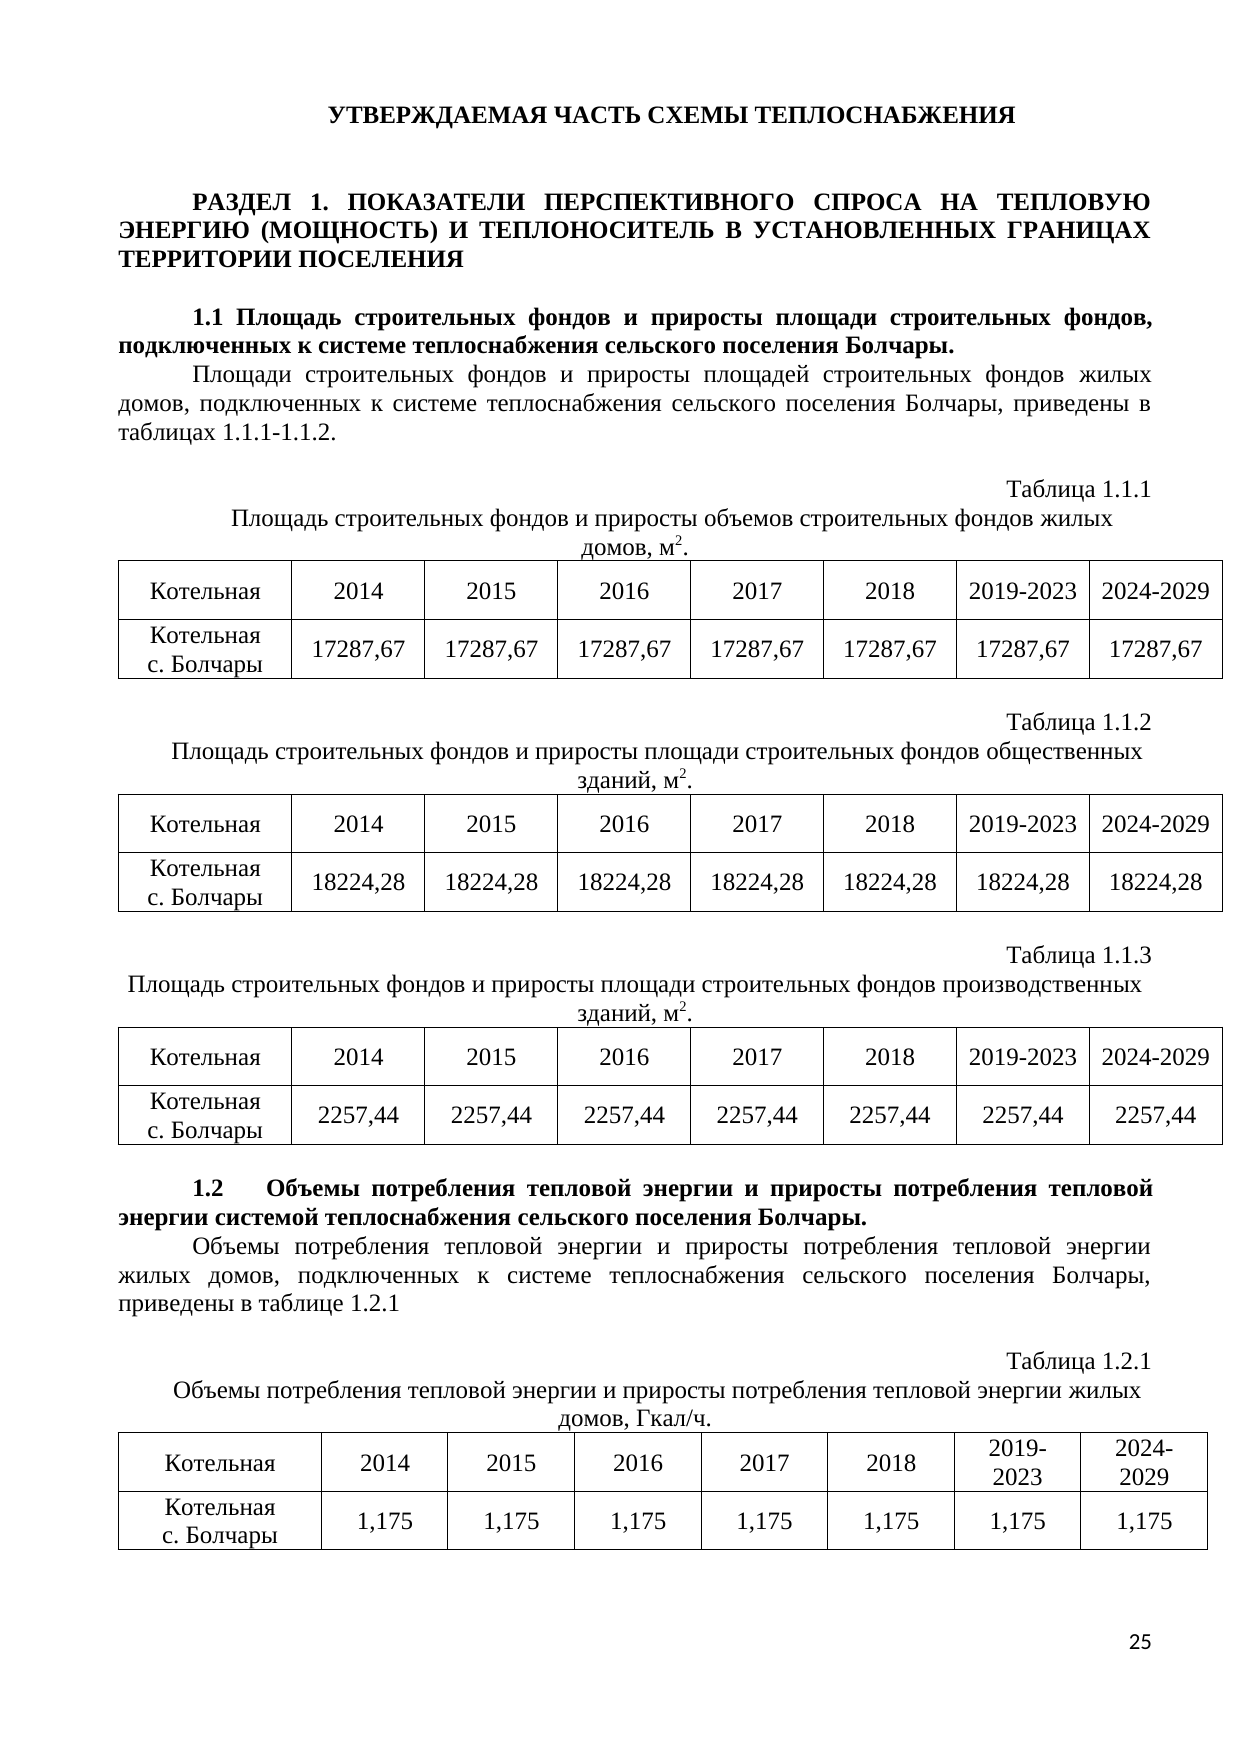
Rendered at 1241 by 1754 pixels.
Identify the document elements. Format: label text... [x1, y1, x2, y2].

table_cell Котельная с. Болчары [119, 1086, 291, 1144]
table_header 2018 [828, 1433, 954, 1491]
table_cell 2257,44 [957, 1086, 1089, 1144]
table_cell 2257,44 [824, 1086, 956, 1144]
table_cell Котельная с. Болчары [119, 853, 291, 911]
text Площади строительных фондов и приросты площадей строительных фондов жилых домов, подключенных к системе теплоснабжения сельского поселения Болчары, приведены в таблицах 1.1.1-1.1.2. [118, 359, 1152, 445]
table_cell 17287,67 [691, 620, 823, 677]
text Таблица 1.1.3 [118, 940, 1152, 969]
table_header 2014 [292, 1028, 424, 1085]
table_header 2016 [558, 795, 690, 852]
table_header 2014 [292, 795, 424, 852]
table_header 2018 [824, 561, 956, 619]
table_cell 18224,28 [691, 853, 823, 911]
table_cell 17287,67 [957, 620, 1089, 677]
table_cell 17287,67 [292, 620, 424, 677]
table_header Котельная [119, 795, 291, 852]
list УТВЕРЖДАЕМАЯ ЧАСТЬ СХЕМЫ ТЕПЛОСНАБЖЕНИЯ [118, 100, 1152, 129]
table_cell 1,175 [1081, 1492, 1207, 1549]
table_header 2019-2023 [955, 1433, 1080, 1491]
table_cell 2257,44 [425, 1086, 557, 1144]
table_header Котельная [119, 561, 291, 619]
table_cell 17287,67 [558, 620, 690, 677]
table_cell 1,175 [702, 1492, 827, 1549]
text РАЗДЕЛ 1. ПОКАЗАТЕЛИ ПЕРСПЕКТИВНОГО СПРОСА НА ТЕПЛОВУЮ ЭНЕРГИЮ (МОЩНОСТЬ) И ТЕПЛОНОСИТЕЛЬ В УСТАНОВЛЕННЫХ ГРАНИЦАХ ТЕРРИТОРИИ ПОСЕЛЕНИЯ [118, 187, 1152, 273]
table_header 2024-2029 [1090, 561, 1222, 619]
text Площадь строительных фондов и приросты площади строительных фондов общественных зданий, м2. [118, 736, 1152, 793]
table_cell Котельная с. Болчары [119, 1492, 321, 1549]
text Площадь строительных фондов и приросты объемов строительных фондов жилых домов, м2. [118, 503, 1152, 560]
table_header Котельная [119, 1028, 291, 1085]
table_cell 18224,28 [292, 853, 424, 911]
table_header 2016 [575, 1433, 701, 1491]
text Площадь строительных фондов и приросты площади строительных фондов производственных зданий, м2. [118, 969, 1152, 1027]
table_cell 17287,67 [1090, 620, 1222, 677]
table_header 2015 [425, 561, 557, 619]
table_cell 18224,28 [1090, 853, 1222, 911]
table_header 2015 [425, 795, 557, 852]
table_cell 18224,28 [558, 853, 690, 911]
table_header 2018 [824, 795, 956, 852]
table_header 2015 [425, 1028, 557, 1085]
text Таблица 1.1.1 [118, 474, 1152, 503]
table_header 2024-2029 [1090, 795, 1222, 852]
table_header 2019-2023 [957, 1028, 1089, 1085]
table_header 2017 [691, 561, 823, 619]
table_cell 18224,28 [824, 853, 956, 911]
text Таблица 1.1.2 [118, 707, 1152, 736]
table_cell 1,175 [575, 1492, 701, 1549]
table_header 2017 [691, 1028, 823, 1085]
table_cell 18224,28 [425, 853, 557, 911]
table_cell Котельная с. Болчары [119, 620, 291, 677]
table_cell 1,175 [448, 1492, 574, 1549]
table_header 2016 [558, 1028, 690, 1085]
table_header 2017 [691, 795, 823, 852]
table_header 2024-2029 [1081, 1433, 1207, 1491]
text Объемы потребления тепловой энергии и приросты потребления тепловой энергии жилых домов, подключенных к системе теплоснабжения сельского поселения Болчары, приведены в таблице 1.2.1 [118, 1231, 1152, 1317]
table_cell 18224,28 [957, 853, 1089, 911]
table_header 2024-2029 [1090, 1028, 1222, 1085]
text Объемы потребления тепловой энергии и приросты потребления тепловой энергии жилых домов, Гкал/ч. [118, 1375, 1152, 1432]
table_cell 1,175 [828, 1492, 954, 1549]
table_cell 2257,44 [1090, 1086, 1222, 1144]
table_header Котельная [119, 1433, 321, 1491]
table_header 2018 [824, 1028, 956, 1085]
table_cell 17287,67 [824, 620, 956, 677]
table_header 2014 [322, 1433, 447, 1491]
table_header 2019-2023 [957, 795, 1089, 852]
text 1.1 Площадь строительных фондов и приросты площади строительных фондов, подключенных к системе теплоснабжения сельского поселения Болчары. [118, 302, 1154, 359]
table_header 2016 [558, 561, 690, 619]
table_header 2019-2023 [957, 561, 1089, 619]
table_header 2015 [448, 1433, 574, 1491]
table_header 2014 [292, 561, 424, 619]
table_cell 1,175 [322, 1492, 447, 1549]
table_cell 2257,44 [558, 1086, 690, 1144]
table_cell 2257,44 [691, 1086, 823, 1144]
table_header 2017 [702, 1433, 827, 1491]
table_cell 1,175 [955, 1492, 1080, 1549]
table_cell 2257,44 [292, 1086, 424, 1144]
text Таблица 1.2.1 [118, 1346, 1152, 1375]
table_cell 17287,67 [425, 620, 557, 677]
list Объемы потребления тепловой энергии и приросты потребления тепловой энергии системой теплоснабжения сельского поселения Болчары. [118, 1173, 1154, 1231]
